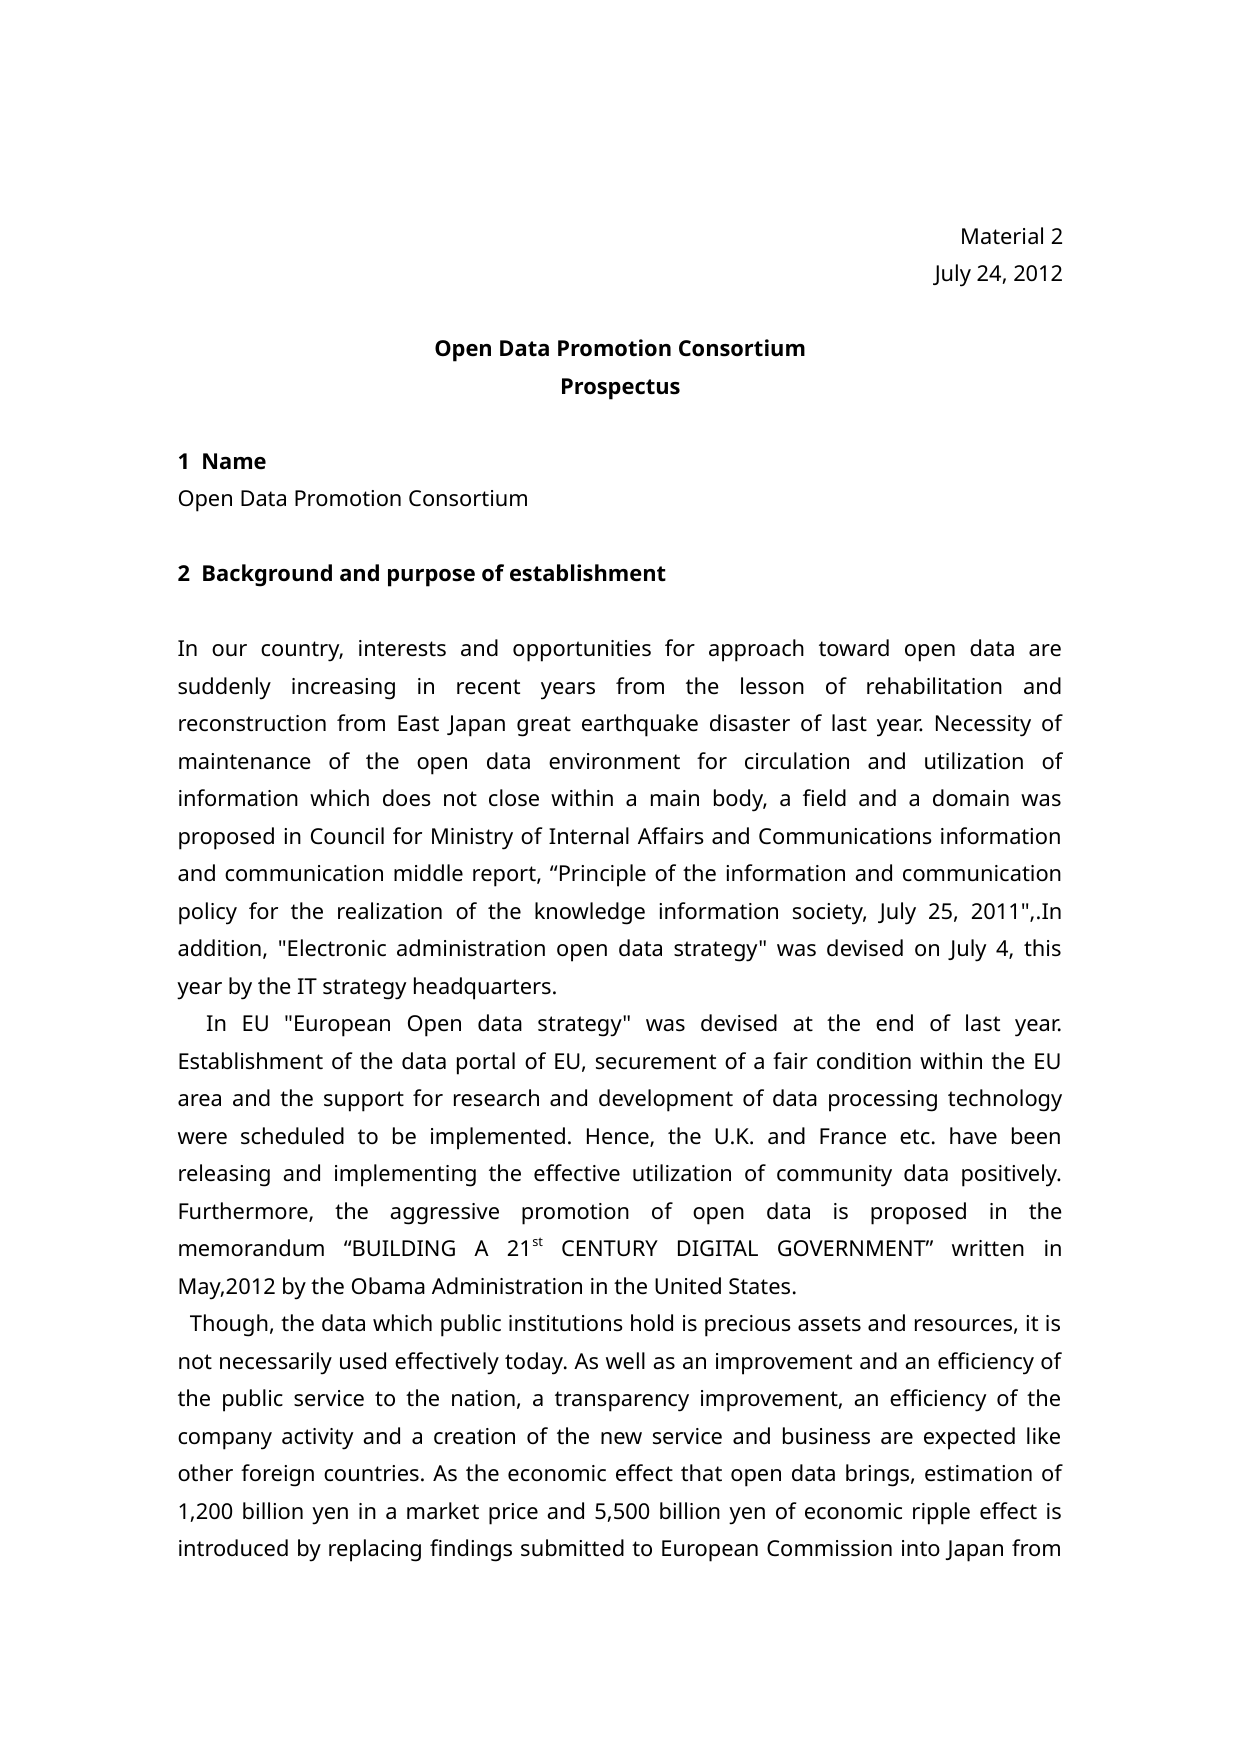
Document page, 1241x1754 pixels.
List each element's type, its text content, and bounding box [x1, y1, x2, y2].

text July 24, 2012 [177, 254, 1063, 292]
text Open Data Promotion Consortium [177, 479, 1063, 517]
text 2 Background and purpose of establishment [177, 554, 1063, 592]
text Open Data Promotion Consortium [177, 329, 1063, 367]
text In EU "European Open data strategy" was devised at the end of last year. Establishment of the data portal of EU, securement of a fair condition within the EU area and the support for research and development of data processing technology were scheduled to be implemented. Hence, the U.K. and France etc. have been releasing and implementing the effective utilization of community data positively. Furthermore, the aggressive promotion of open data is proposed in the memorandum “BUILDING A 21st CENTURY DIGITAL GOVERNMENT” written in May,2012 by the Obama Administration in the United States. [177, 1004, 1063, 1304]
text Prospectus [177, 367, 1063, 404]
text 1 Name [177, 442, 1063, 479]
text In our country, interests and opportunities for approach toward open data are suddenly increasing in recent years from the lesson of rehabilitation and reconstruction from East Japan great earthquake disaster of last year. Necessity of maintenance of the open data environment for circulation and utilization of information which does not close within a main body, a field and a domain was proposed in Council for Ministry of Internal Affairs and Communications information and communication middle report, “Principle of the information and communication policy for the realization of the knowledge information society, July 25, 2011",.In addition, "Electronic administration open data strategy" was devised on July 4, this year by the IT strategy headquarters. [177, 629, 1063, 1004]
text Material 2 [177, 217, 1063, 254]
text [177, 1304, 1063, 1567]
